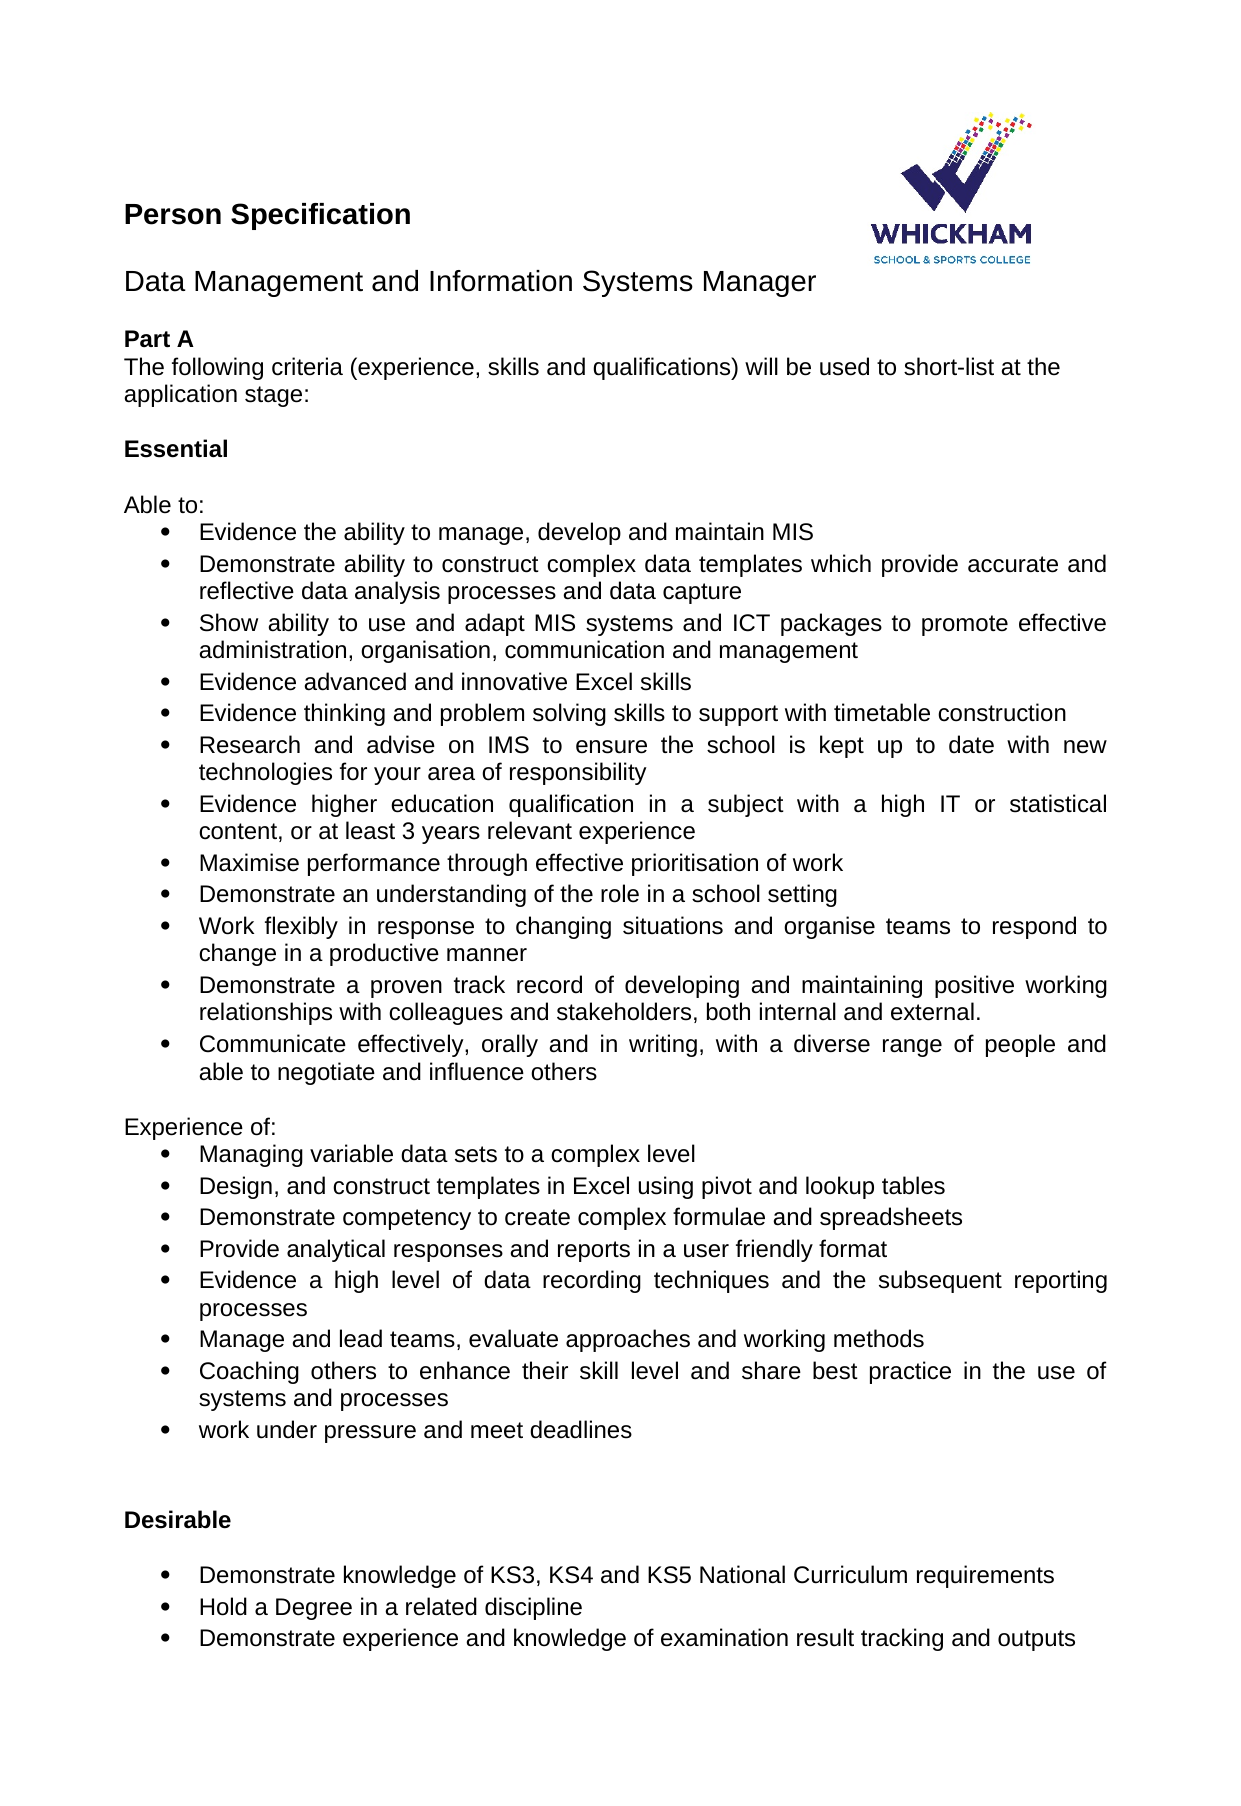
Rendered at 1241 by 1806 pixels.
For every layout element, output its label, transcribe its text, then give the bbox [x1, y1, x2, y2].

list Demonstrate a proven track record of developing and maintaining positive working relationships with colleagues and stakeholders, both internal and external. [161, 971, 1109, 1026]
list Managing variable data sets to a complex level [161, 1140, 1109, 1168]
list Provide analytical responses and reports in a user friendly format [161, 1234, 1109, 1262]
text Able to: [123, 491, 1109, 518]
text Desirable [123, 1506, 1109, 1534]
picture [866, 112, 1036, 197]
text Part A [123, 325, 1109, 352]
list Evidence advanced and innovative Excel skills [161, 668, 1109, 695]
text Person Specification [123, 197, 1109, 230]
list Communicate effectively, orally and in writing, with a diverse range of people and able to negotiate and influence others [161, 1030, 1109, 1085]
list Design, and construct templates in Excel using pivot and lookup tables [161, 1172, 1109, 1199]
text The following criteria (experience, skills and qualifications) will be used to short-list at the application stage: [123, 352, 1109, 408]
list Maximise performance through effective prioritisation of work [161, 849, 1109, 876]
list Evidence a high level of data recording techniques and the subsequent reporting processes [161, 1266, 1109, 1321]
list Demonstrate knowledge of KS3, KS4 and KS5 National Curriculum requirements [161, 1561, 1109, 1589]
list work under pressure and meet deadlines [161, 1416, 1109, 1443]
text Essential [123, 435, 1109, 463]
picture [866, 230, 1036, 264]
list Evidence higher education qualification in a subject with a high IT or statistical content, or at least 3 years relevant experience [161, 790, 1109, 845]
list Manage and lead teams, evaluate approaches and working methods [161, 1325, 1109, 1353]
list Coaching others to enhance their skill level and share best practice in the use of systems and processes [161, 1357, 1109, 1412]
list Work flexibly in response to changing situations and organise teams to respond to change in a productive manner [161, 912, 1109, 967]
list Evidence thinking and problem solving skills to support with timetable construction [161, 699, 1109, 727]
list Demonstrate competency to create complex formulae and spreadsheets [161, 1203, 1109, 1231]
list Evidence the ability to manage, develop and maintain MIS [161, 518, 1109, 546]
list Demonstrate experience and knowledge of examination result tracking and outputs [161, 1624, 1109, 1651]
list Demonstrate ability to construct complex data templates which provide accurate and reflective data analysis processes and data capture [161, 549, 1109, 605]
text Experience of: [123, 1113, 1109, 1140]
text Data Management and Information Systems Manager [123, 264, 1109, 297]
list Hold a Degree in a related discipline [161, 1593, 1109, 1620]
list Research and advise on IMS to ensure the school is kept up to date with new technologies for your area of responsibility [161, 731, 1109, 786]
list Show ability to use and adapt MIS systems and ICT packages to promote effective administration, organisation, communication and management [161, 609, 1109, 664]
list Demonstrate an understanding of the role in a school setting [161, 880, 1109, 908]
